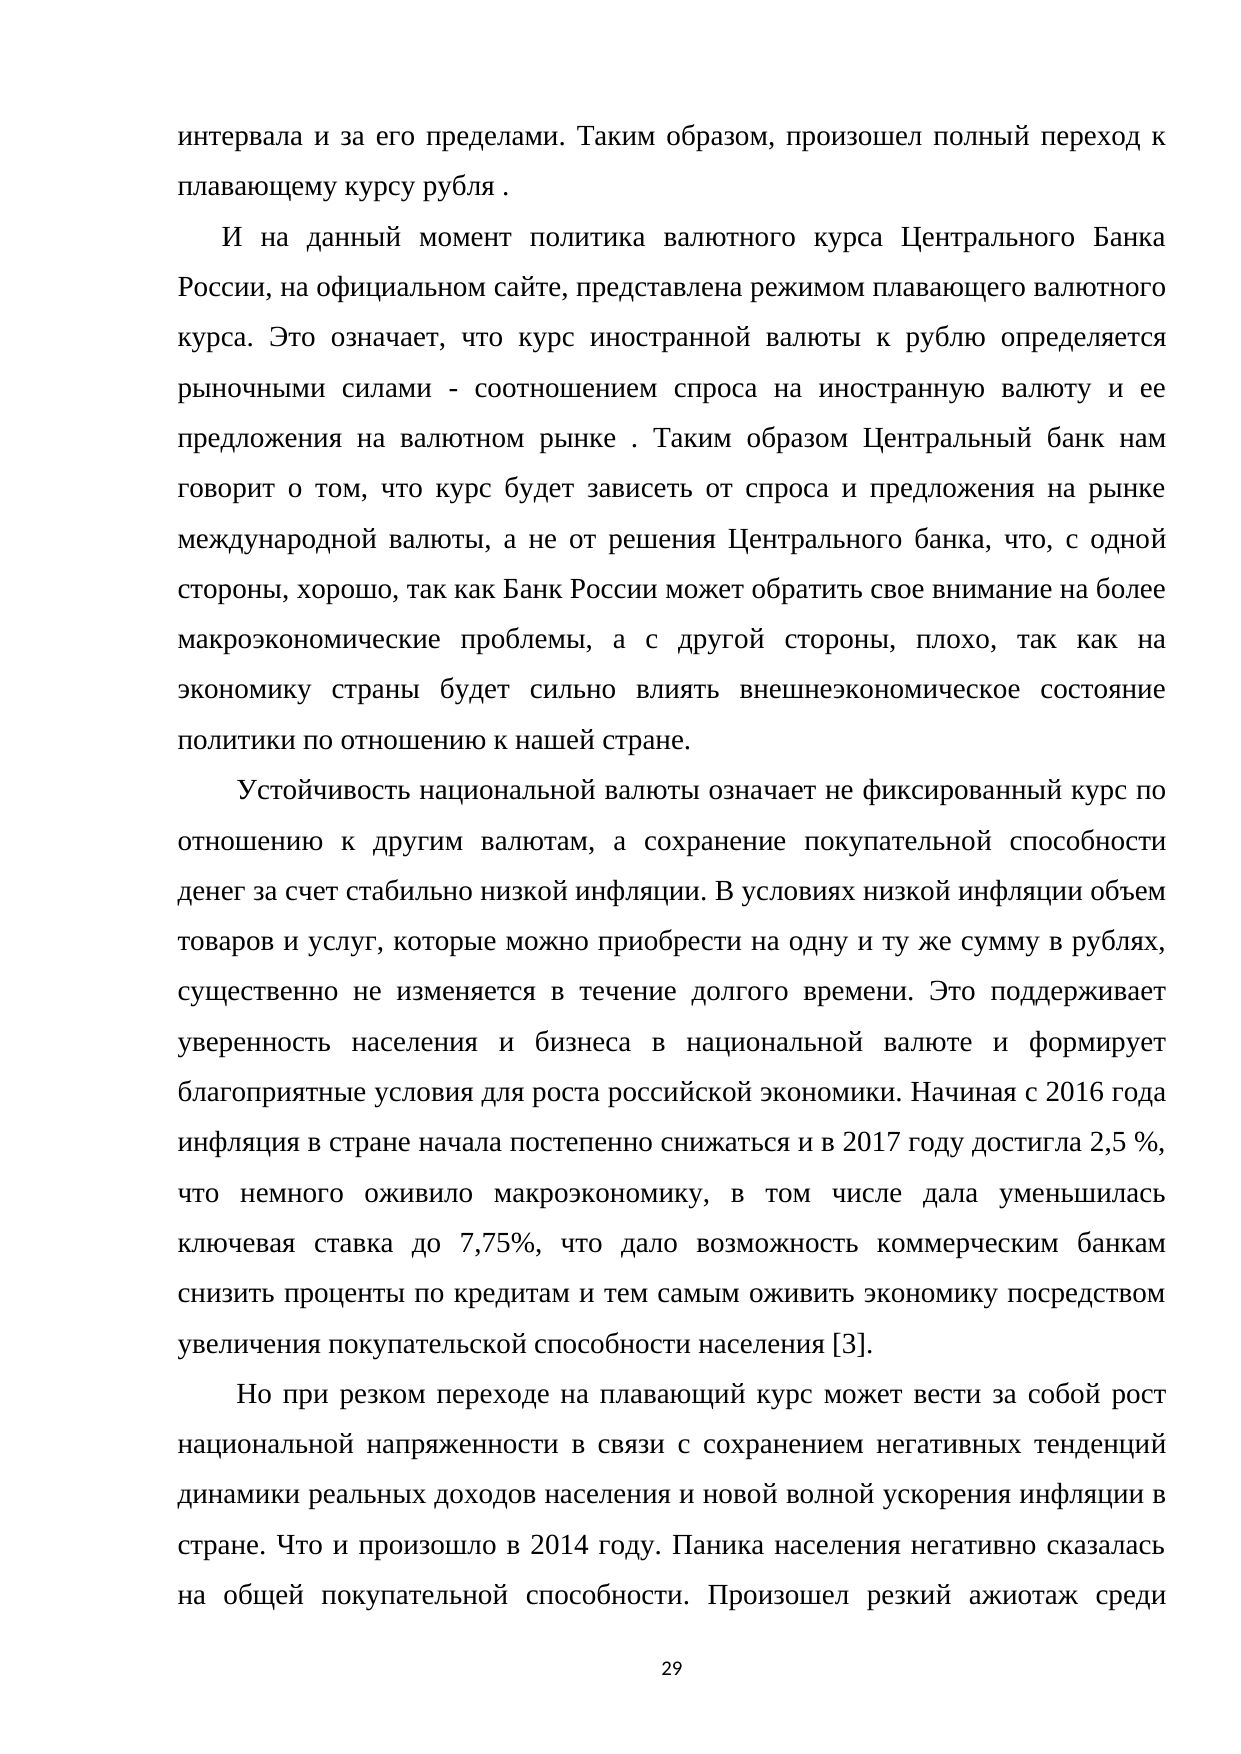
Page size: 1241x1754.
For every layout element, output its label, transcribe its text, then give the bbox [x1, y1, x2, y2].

text И на данный момент политика валютного курса Центрального Банка России, на официальном сайте, представлена режимом плавающего валютного курса. Это означает, что курс иностранной валюты к рублю определяется рыночными силами - соотношением спроса на иностранную валюту и ее предложения на валютном рынке . Таким образом Центральный банк нам говорит о том, что курс будет зависеть от спроса и предложения на рынке международной валюты, а не от решения Центрального банка, что, с одной стороны, хорошо, так как Банк России может обратить свое внимание на более макроэкономические проблемы, а с другой стороны, плохо, так как на экономику страны будет сильно влиять внешнеэкономическое состояние политики по отношению к нашей стране. [177, 219, 1167, 756]
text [177, 1376, 1167, 1611]
text Устойчивость национальной валюты означает не фиксированный курс по отношению к другим валютам, а сохранение покупательной способности денег за счет стабильно низкой инфляции. В условиях низкой инфляции объем товаров и услуг, которые можно приобрести на одну и ту же сумму в рублях, существенно не изменяется в течение долгого времени. Это поддерживает уверенность населения и бизнеса в национальной валюте и формирует благоприятные условия для роста российской экономики. Начиная с 2016 года инфляция в стране начала постепенно снижаться и в 2017 году достигла 2,5 %, что немного оживило макроэкономику, в том числе дала уменьшилась ключевая ставка до 7,75%, что дало возможность коммерческим банкам снизить проценты по кредитам и тем самым оживить экономику посредством увеличения покупательской способности населения [3]. [177, 772, 1167, 1359]
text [177, 118, 1167, 202]
